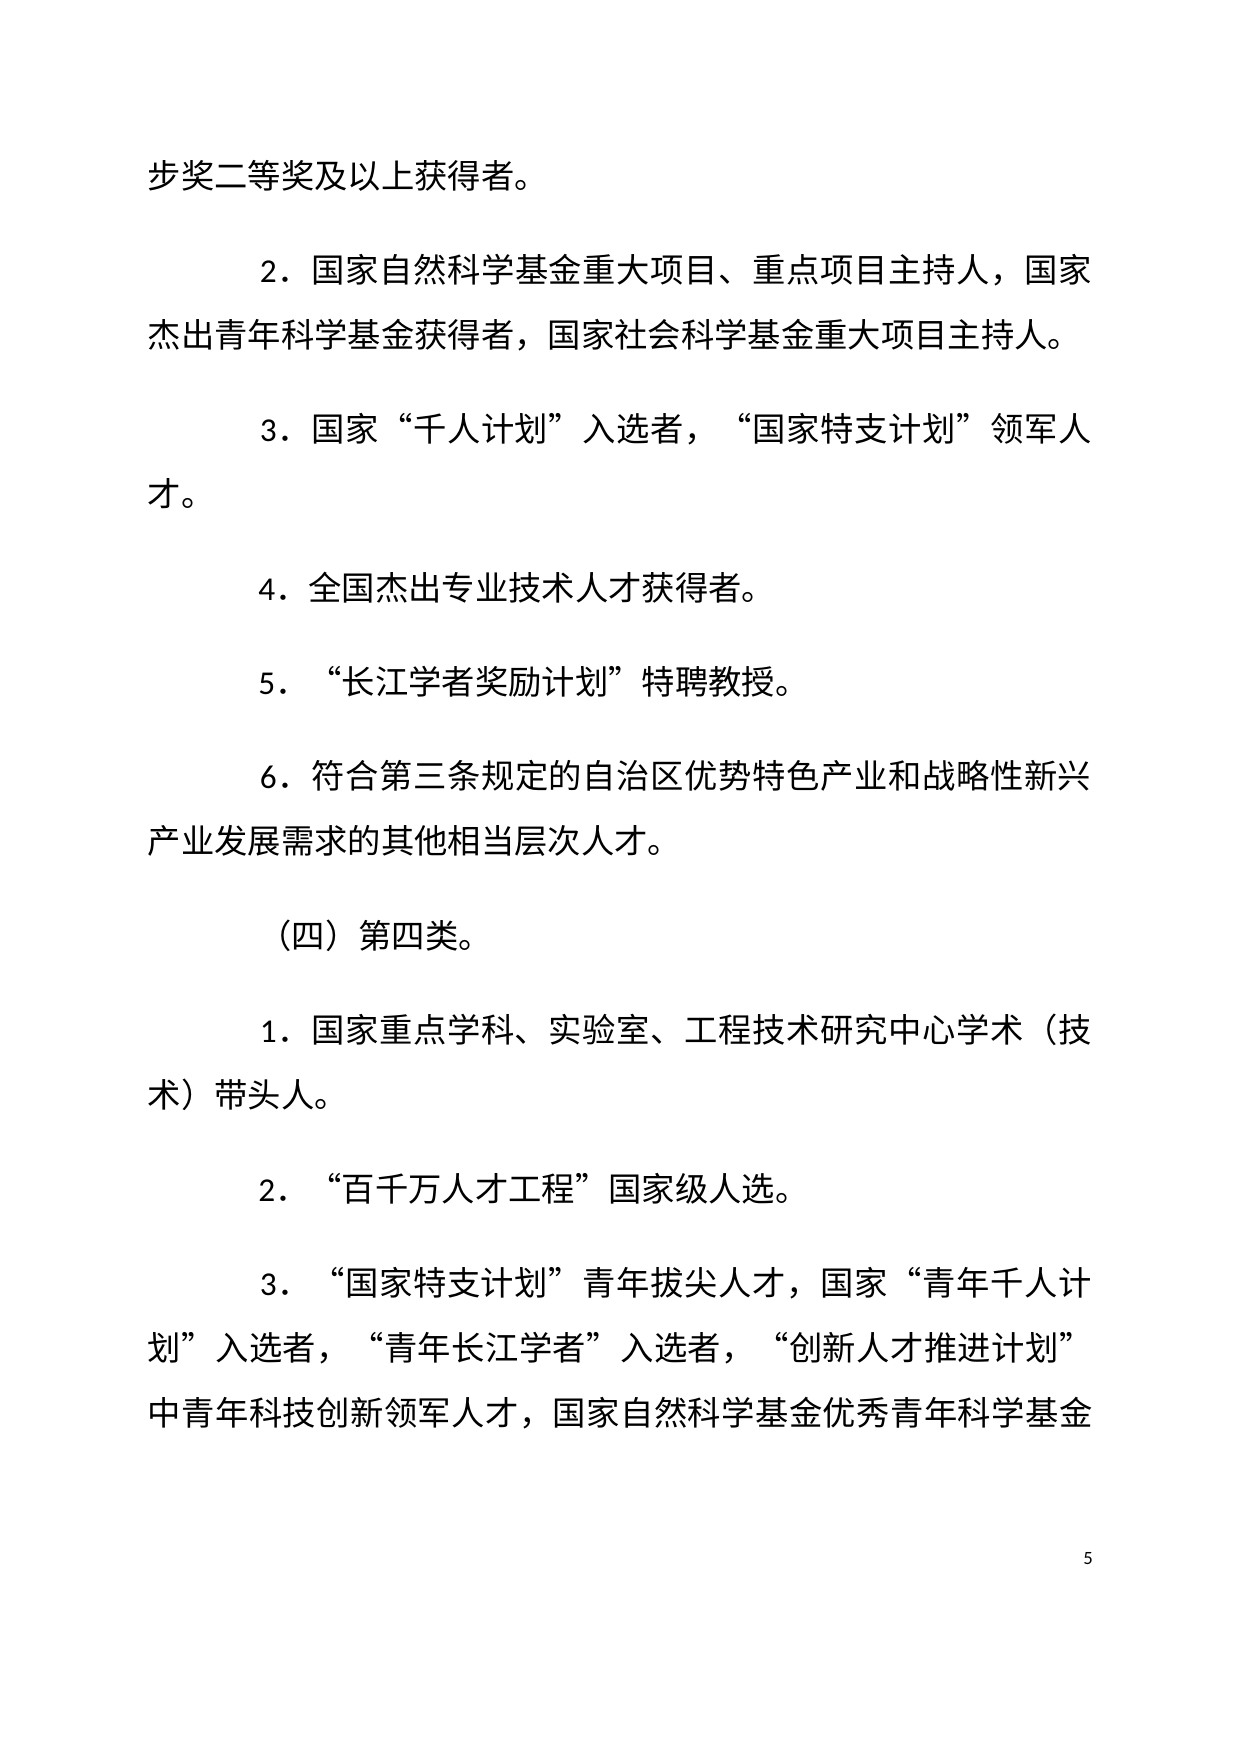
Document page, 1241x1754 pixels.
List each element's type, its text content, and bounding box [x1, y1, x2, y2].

text 6．符合第三条规定的自治区优势特色产业和战略性新兴产业发展需求的其他相当层次人才。 [148, 742, 1092, 872]
text （四）第四类。 [148, 901, 1092, 966]
text 2．国家自然科学基金重大项目、重点项目主持人，国家杰出青年科学基金获得者，国家社会科学基金重大项目主持人。 [148, 235, 1092, 365]
text 1．国家重点学科、实验室、工程技术研究中心学术（技术）带头人。 [148, 995, 1092, 1125]
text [148, 141, 1092, 206]
text 3．国家“千人计划”入选者，“国家特支计划”领军人才。 [148, 394, 1092, 524]
text 5．“长江学者奖励计划”特聘教授。 [148, 648, 1092, 713]
text 4．全国杰出专业技术人才获得者。 [148, 553, 1092, 618]
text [148, 1248, 1092, 1443]
text 2．“百千万人才工程”国家级人选。 [148, 1154, 1092, 1219]
